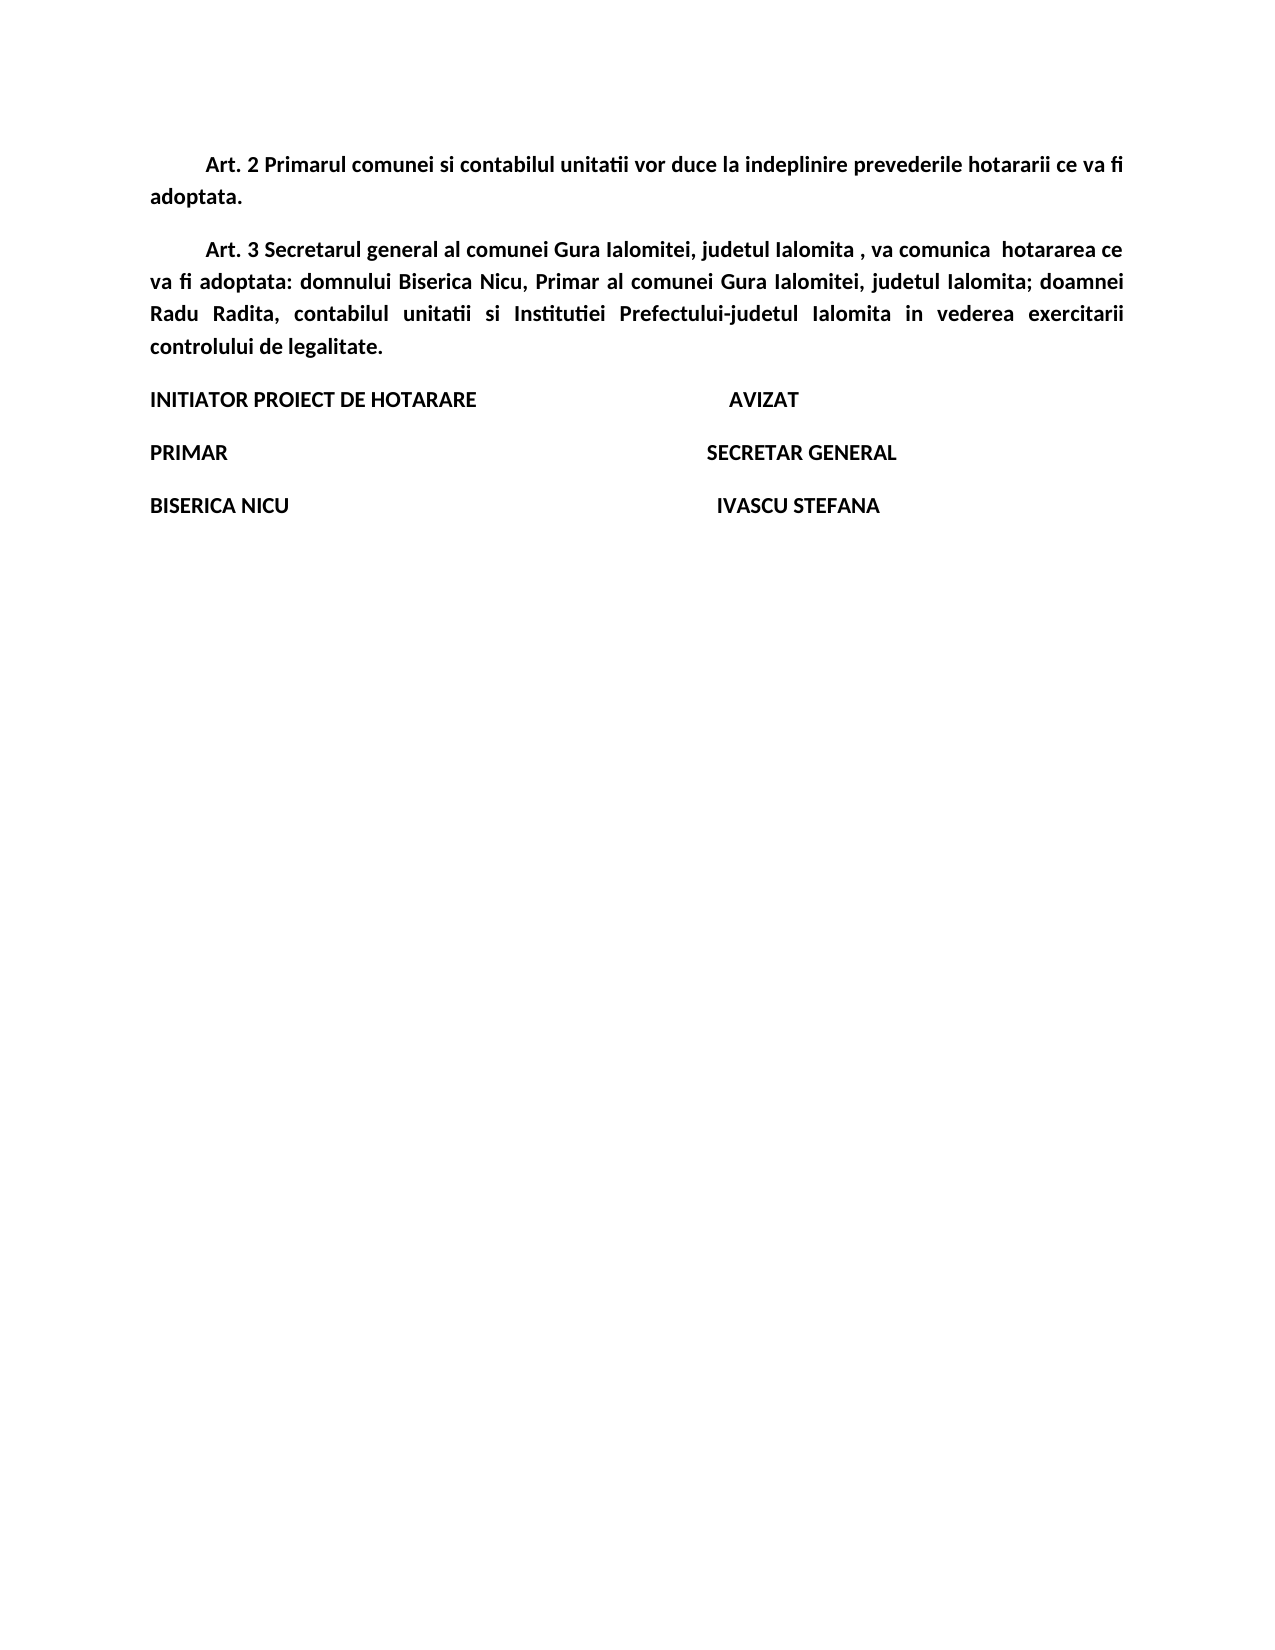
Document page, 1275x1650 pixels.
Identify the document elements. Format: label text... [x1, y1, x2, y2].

text Art. 2 Primarul comunei si contabilul unitatii vor duce la indeplinire prevederile hotararii ce va fi adoptata. [150, 150, 1125, 210]
text PRIMAR SECRETAR GENERAL [150, 438, 1125, 466]
text Art. 3 Secretarul general al comunei Gura Ialomitei, judetul Ialomita , va comunica hotararea ce va fi adoptata: domnului Biserica Nicu, Primar al comunei Gura Ialomitei, judetul Ialomita; doamnei Radu Radita, contabilul unitatii si Institutiei Prefectului-judetul Ialomita in vederea exercitarii controlului de legalitate. [150, 235, 1125, 360]
text INITIATOR PROIECT DE HOTARARE AVIZAT [150, 385, 1125, 413]
text BISERICA NICU IVASCU STEFANA [150, 491, 1125, 519]
